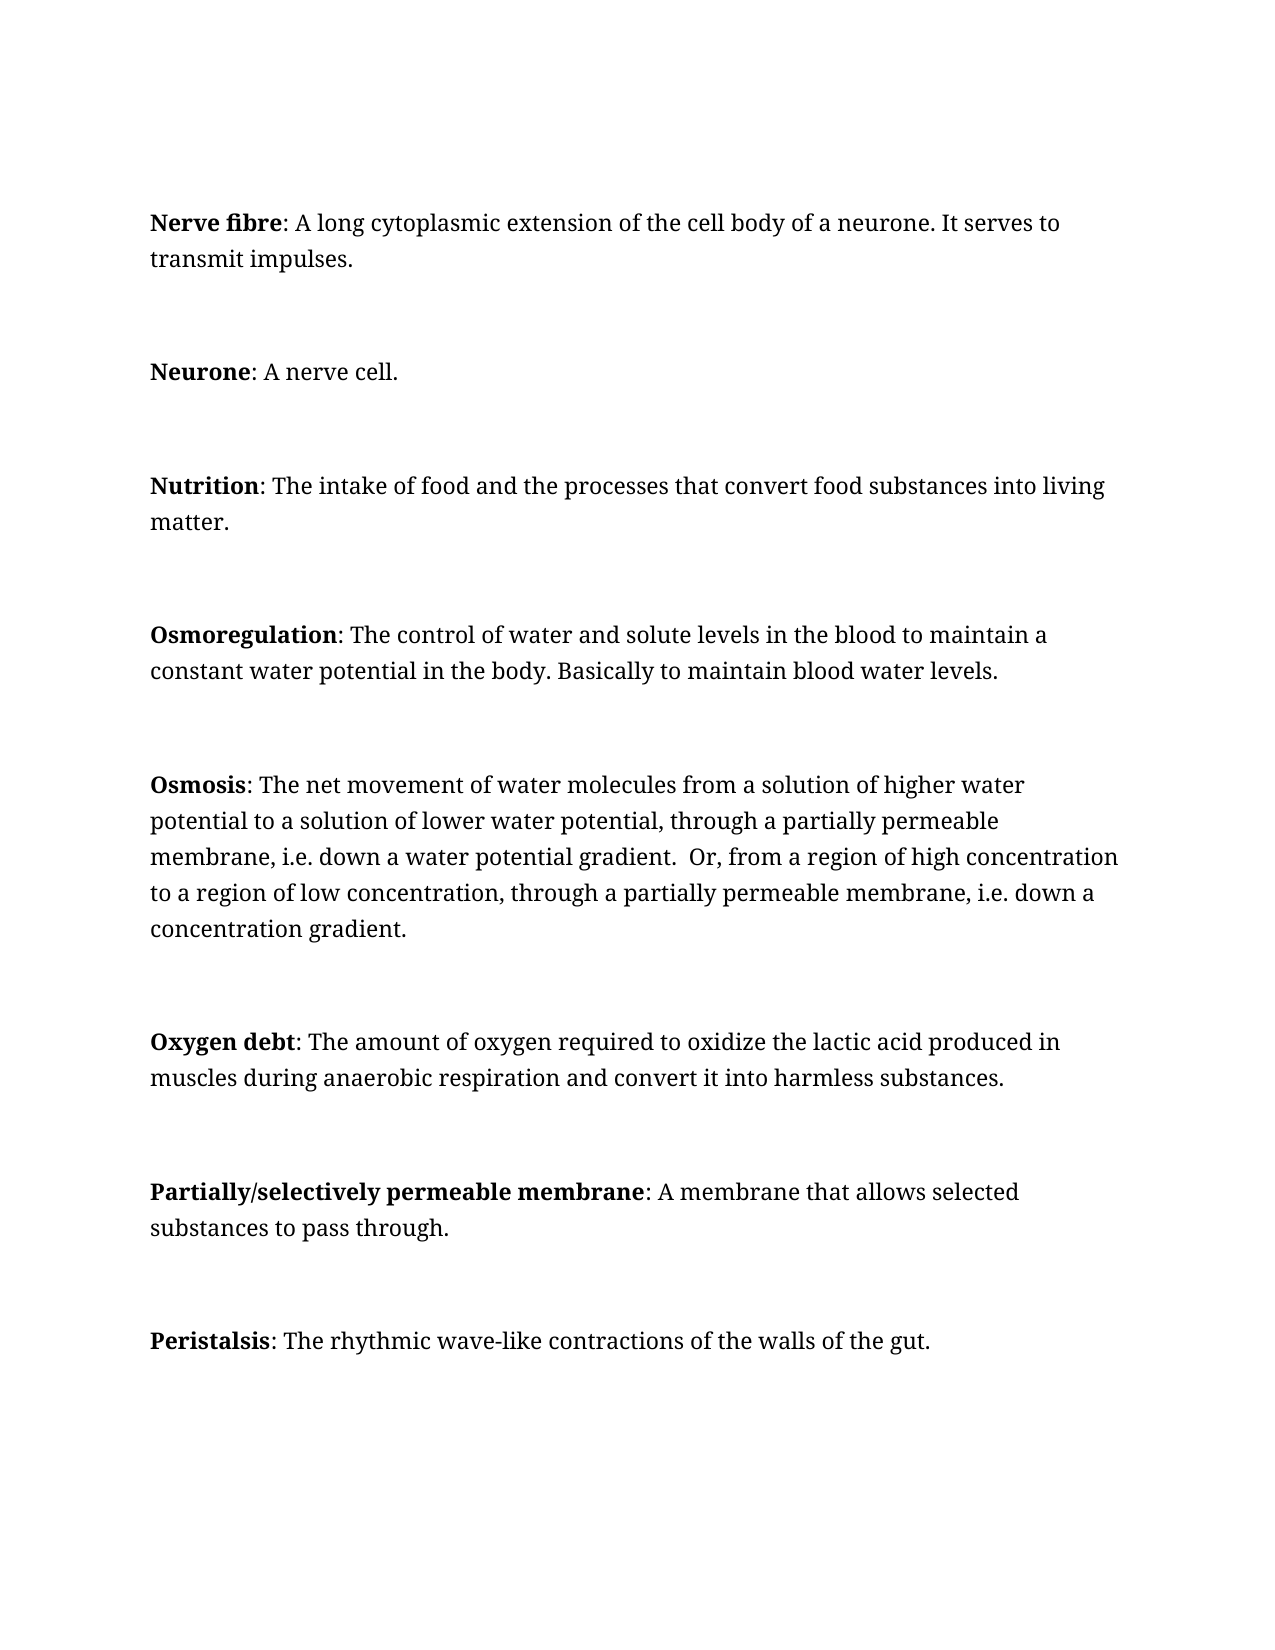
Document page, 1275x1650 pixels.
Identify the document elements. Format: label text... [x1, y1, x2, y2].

text Osmoregulation: The control of water and solute levels in the blood to maintain a constant water potential in the body. Basically to maintain blood water levels. [150, 619, 1125, 686]
text Nerve fibre: A long cytoplasmic extension of the cell body of a neurone. It serves to transmit impulses. [150, 207, 1125, 274]
text Nutrition: The intake of food and the processes that convert food substances into living matter. [150, 470, 1125, 537]
text Peristalsis: The rhythmic wave-like contractions of the walls of the gut. [150, 1325, 1125, 1356]
text Neurone: A nerve cell. [150, 356, 1125, 387]
text Oxygen debt: The amount of oxygen required to oxidize the lactic acid produced in muscles during anaerobic respiration and convert it into harmless substances. [150, 1026, 1125, 1093]
text Osmosis: The net movement of water molecules from a solution of higher water potential to a solution of lower water potential, through a partially permeable membrane, i.e. down a water potential gradient. Or, from a region of high concentration to a region of low concentration, through a partially permeable membrane, i.e. down a concentration gradient. [150, 769, 1125, 944]
text Partially/selectively permeable membrane: A membrane that allows selected substances to pass through. [150, 1176, 1125, 1243]
